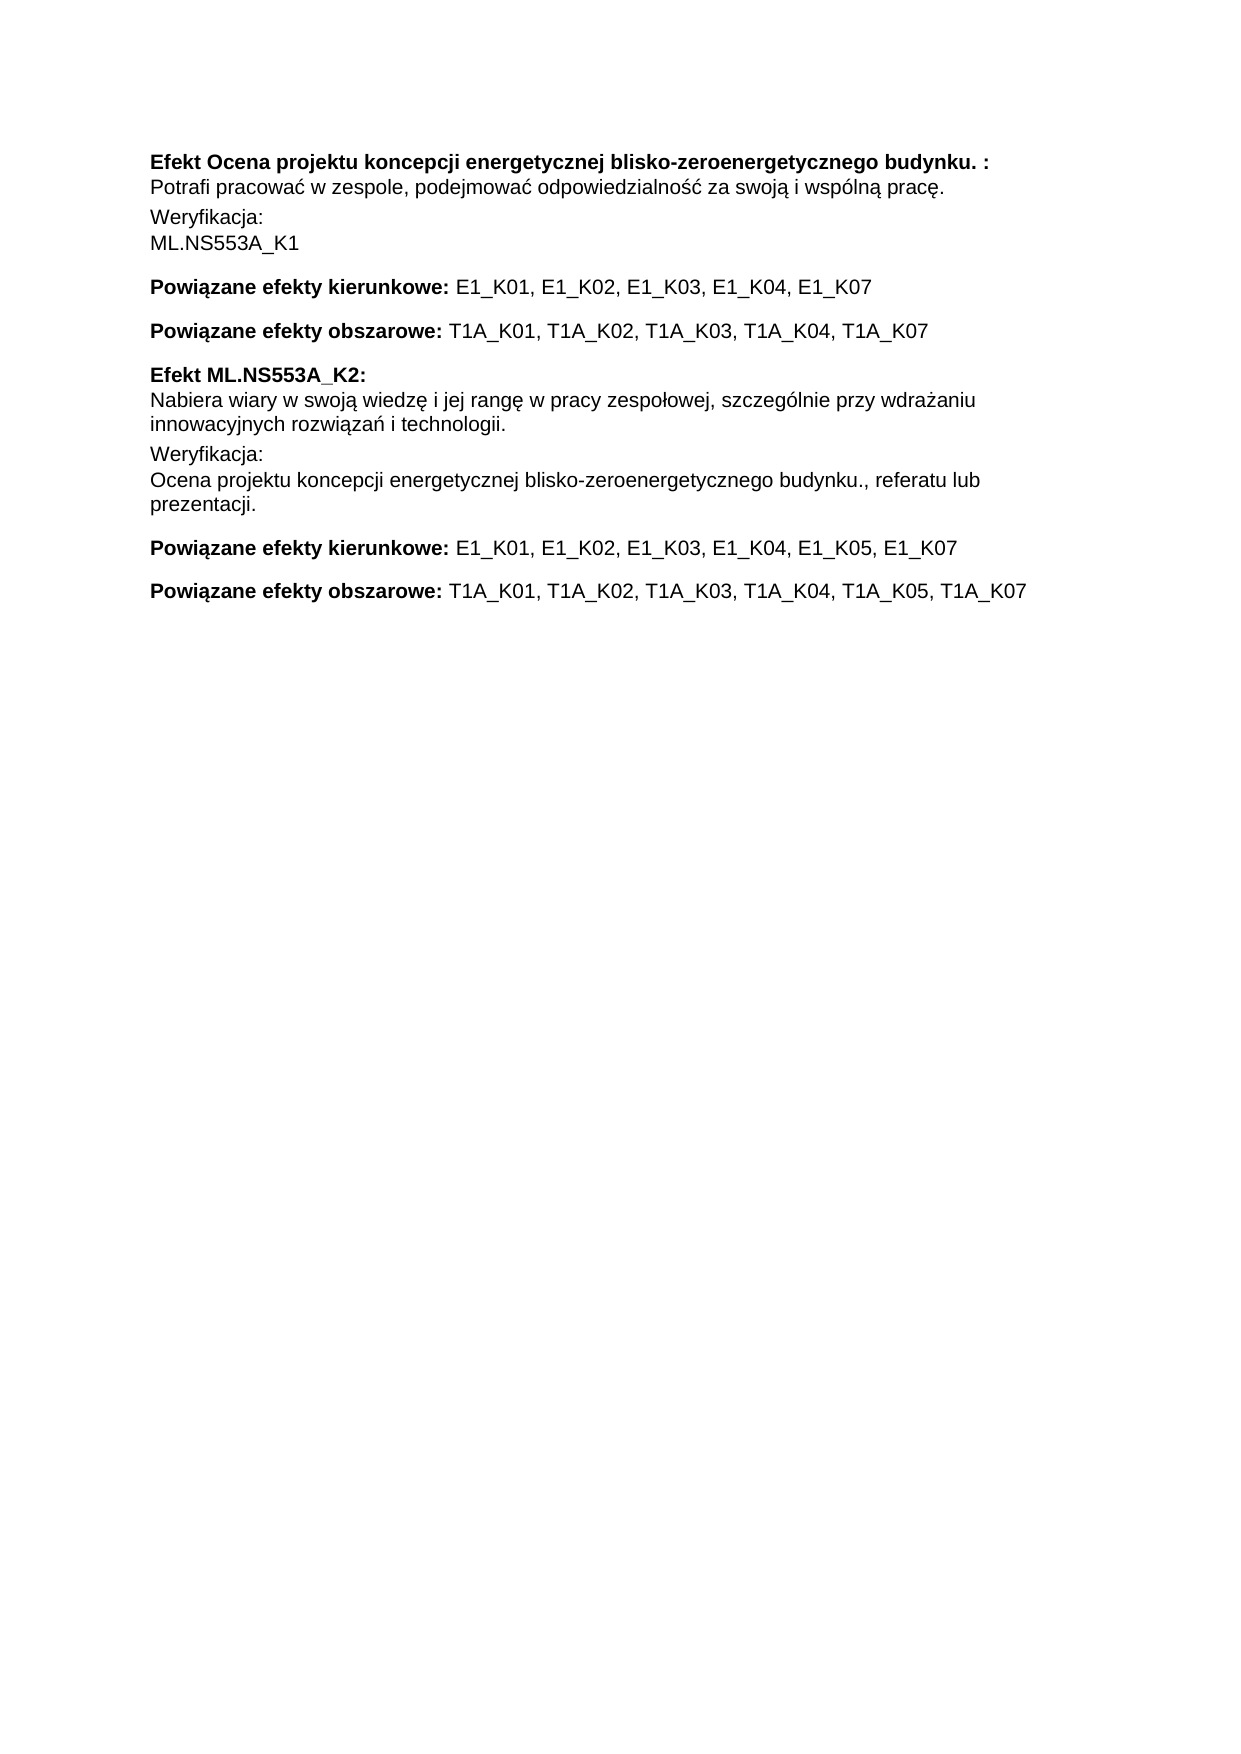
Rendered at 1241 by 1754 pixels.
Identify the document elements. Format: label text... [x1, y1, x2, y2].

text Nabiera wiary w swoją wiedzę i jej rangę w pracy zespołowej, szczególnie przy wdrażaniu innowacyjnych rozwiązań i technologii. [150, 387, 1090, 435]
text Weryfikacja: [150, 442, 1090, 466]
text Powiązane efekty kierunkowe: E1_K01, E1_K02, E1_K03, E1_K04, E1_K05, E1_K07 [150, 535, 1090, 559]
text Efekt ML.NS553A_K2: [150, 362, 1090, 386]
text Powiązane efekty obszarowe: T1A_K01, T1A_K02, T1A_K03, T1A_K04, T1A_K05, T1A_K07 [150, 579, 1090, 603]
text Powiązane efekty obszarowe: T1A_K01, T1A_K02, T1A_K03, T1A_K04, T1A_K07 [150, 319, 1090, 343]
text ML.NS553A_K1 [150, 231, 1090, 255]
text Powiązane efekty kierunkowe: E1_K01, E1_K02, E1_K03, E1_K04, E1_K07 [150, 275, 1090, 299]
text Potrafi pracować w zespole, podejmować odpowiedzialność za swoją i wspólną pracę. [150, 175, 1090, 199]
text Weryfikacja: [150, 205, 1090, 229]
text Ocena projektu koncepcji energetycznej blisko-zeroenergetycznego budynku., referatu lub prezentacji. [150, 468, 1090, 516]
text Efekt Ocena projektu koncepcji energetycznej blisko-zeroenergetycznego budynku. : [150, 150, 1090, 174]
